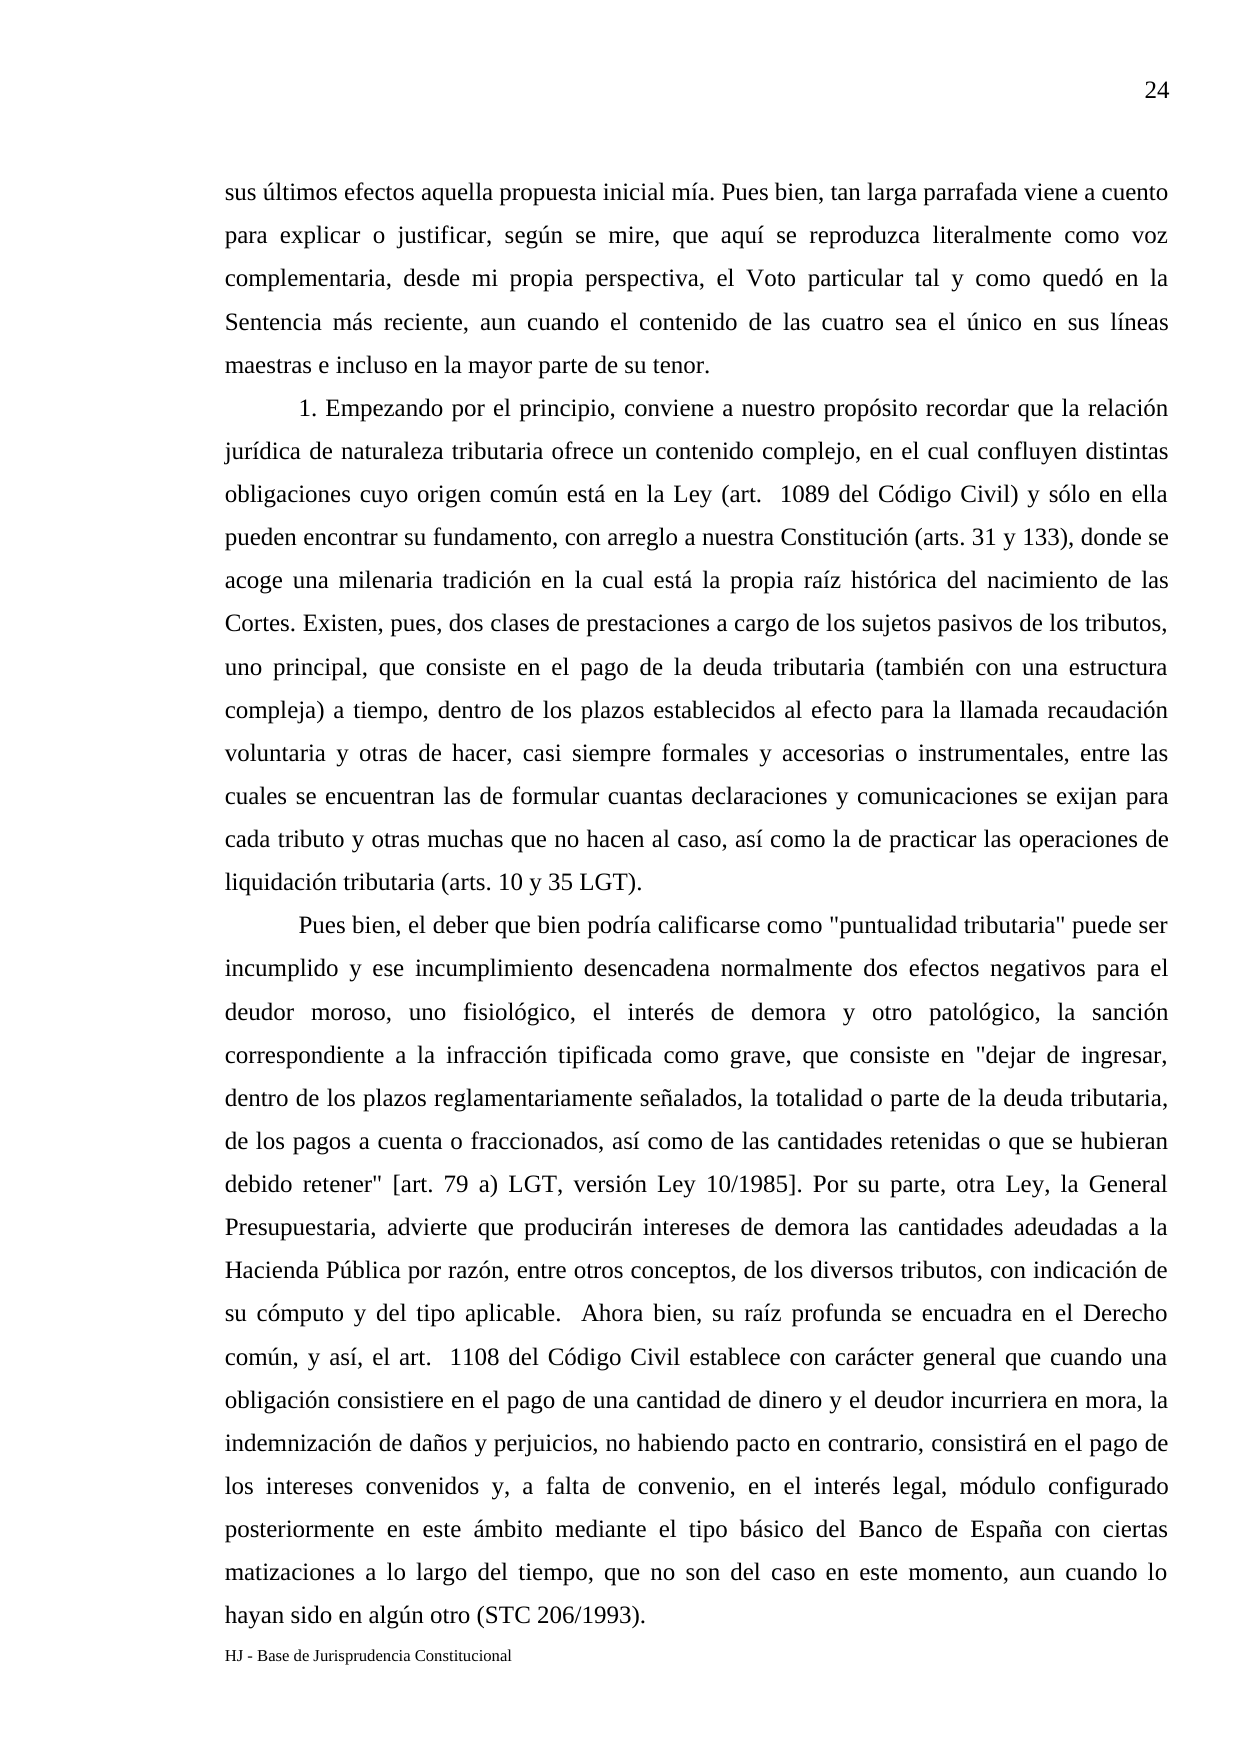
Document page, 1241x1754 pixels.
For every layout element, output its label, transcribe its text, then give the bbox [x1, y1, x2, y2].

text Pues bien, el deber que bien podría calificarse como "puntualidad tributaria" puede ser incumplido y ese incumplimiento desencadena normalmente dos efectos negativos para el deudor moroso, uno fisiológico, el interés de demora y otro patológico, la sanción correspondiente a la infracción tipificada como grave, que consiste en "dejar de ingresar, dentro de los plazos reglamentariamente señalados, la totalidad o parte de la deuda tributaria, de los pagos a cuenta o fraccionados, así como de las cantidades retenidas o que se hubieran debido retener" [art. 79 a) LGT, versión Ley 10/1985]. Por su parte, otra Ley, la General Presupuestaria, advierte que producirán intereses de demora las cantidades adeudadas a la Hacienda Pública por razón, entre otros conceptos, de los diversos tributos, con indicación de su cómputo y del tipo aplicable. Ahora bien, su raíz profunda se encuadra en el Derecho común, y así, el art. 1108 del Código Civil establece con carácter general que cuando una obligación consistiere en el pago de una cantidad de dinero y el deudor incurriera en mora, la indemnización de daños y perjuicios, no habiendo pacto en contrario, consistirá en el pago de los intereses convenidos y, a falta de convenio, en el interés legal, módulo configurado posteriormente en este ámbito mediante el tipo básico del Banco de España con ciertas matizaciones a lo largo del tiempo, que no son del caso en este momento, aun cuando lo hayan sido en algún otro (STC 206/1993). [224, 910, 1169, 1629]
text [224, 177, 1169, 378]
text 1. Empezando por el principio, conviene a nuestro propósito recordar que la relación jurídica de naturaleza tributaria ofrece un contenido complejo, en el cual confluyen distintas obligaciones cuyo origen común está en la Ley (art. 1089 del Código Civil) y sólo en ella pueden encontrar su fundamento, con arreglo a nuestra Constitución (arts. 31 y 133), donde se acoge una milenaria tradición en la cual está la propia raíz histórica del nacimiento de las Cortes. Existen, pues, dos clases de prestaciones a cargo de los sujetos pasivos de los tributos, uno principal, que consiste en el pago de la deuda tributaria (también con una estructura compleja) a tiempo, dentro de los plazos establecidos al efecto para la llamada recaudación voluntaria y otras de hacer, casi siempre formales y accesorias o instrumentales, entre las cuales se encuentran las de formular cuantas declaraciones y comunicaciones se exijan para cada tributo y otras muchas que no hacen al caso, así como la de practicar las operaciones de liquidación tributaria (arts. 10 y 35 LGT). [224, 393, 1169, 896]
